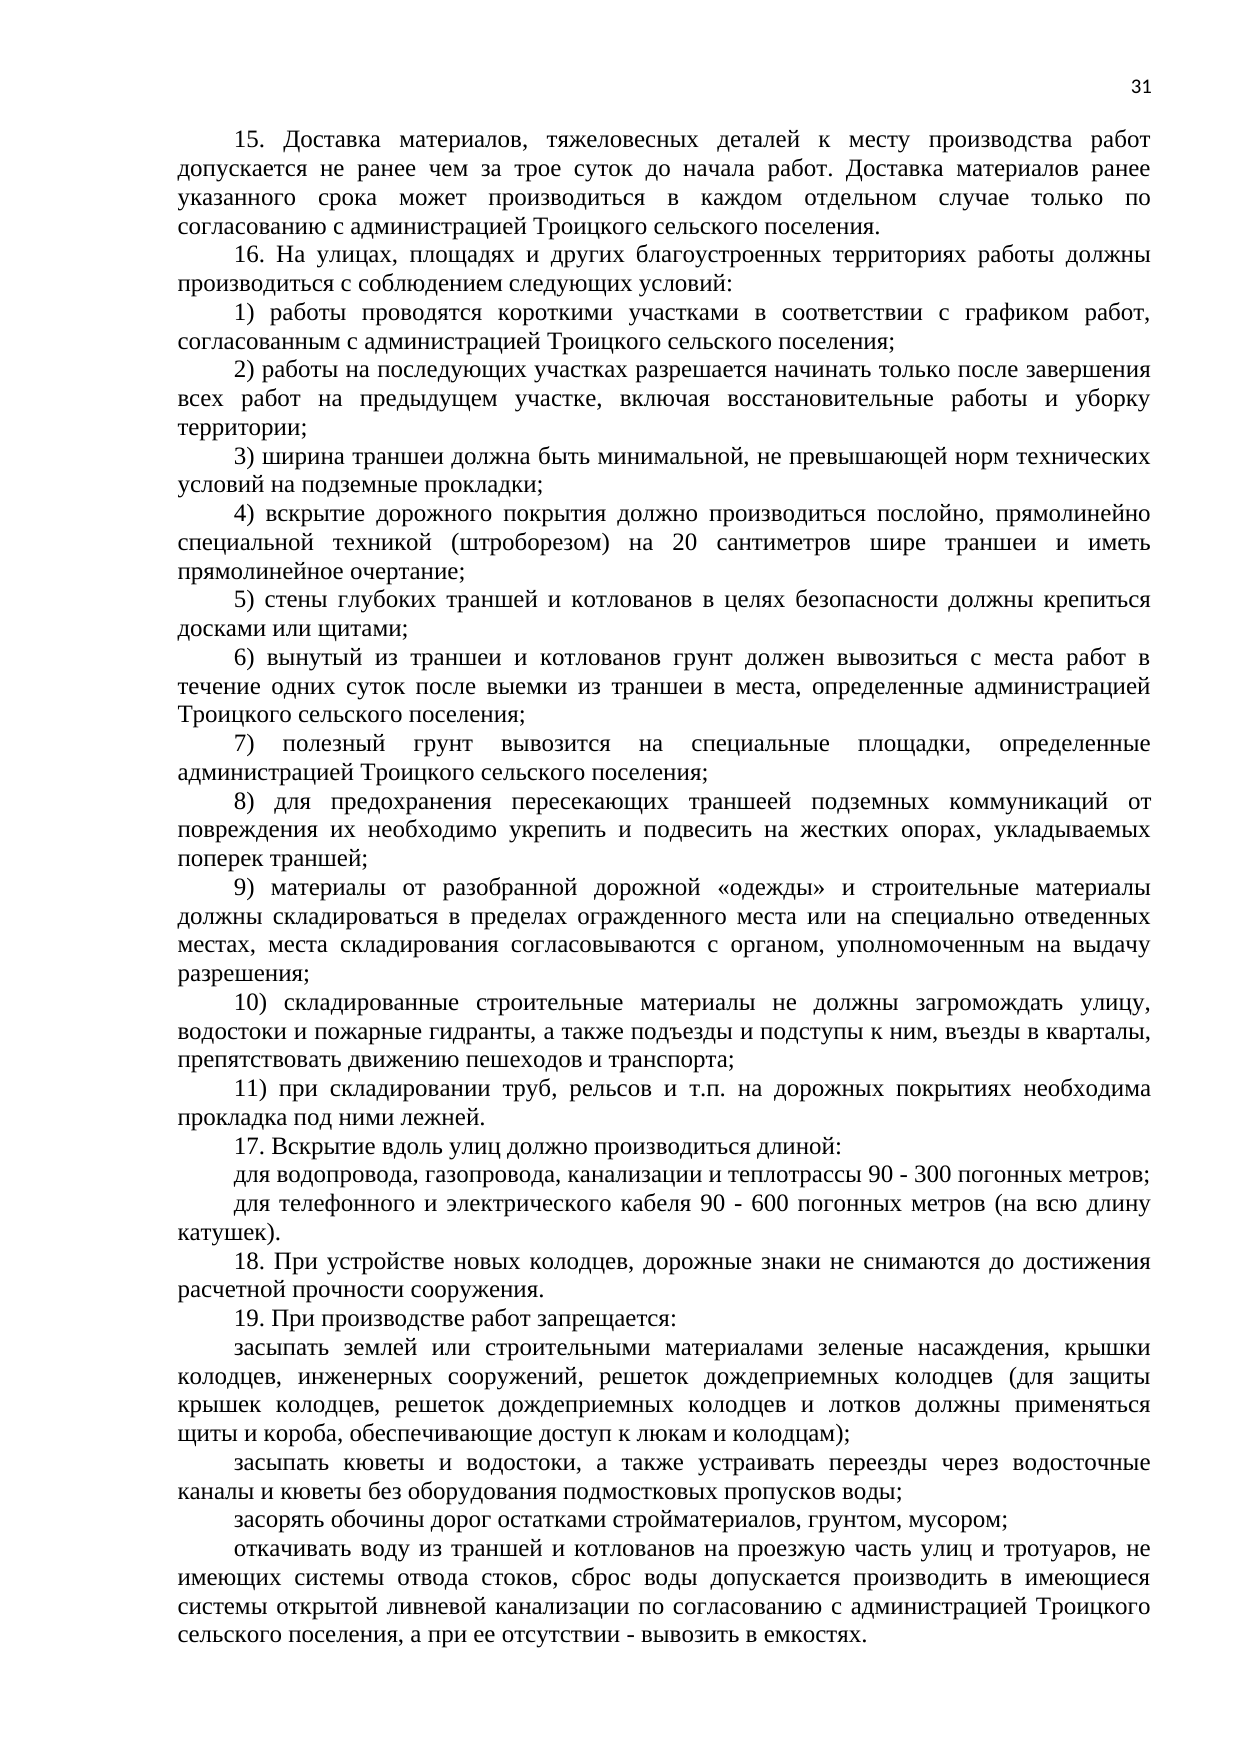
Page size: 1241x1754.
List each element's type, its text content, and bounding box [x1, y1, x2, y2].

text 15. Доставка материалов, тяжеловесных деталей к месту производства работ допускается не ранее чем за трое суток до начала работ. Доставка материалов ранее указанного срока может производиться в каждом отдельном случае только по согласованию с администрацией Троицкого сельского поселения. [177, 124, 1152, 239]
text для водопровода, газопровода, канализации и теплотрассы 90 - 300 погонных метров; [177, 1159, 1152, 1188]
text 16. На улицах, площадях и других благоустроенных территориях работы должны производиться с соблюдением следующих условий: [177, 239, 1152, 297]
text 17. Вскрытие вдоль улиц должно производиться длиной: [177, 1131, 1152, 1159]
text засыпать кюветы и водостоки, а также устраивать переезды через водосточные каналы и кюветы без оборудования подмостковых пропусков воды; [177, 1447, 1152, 1504]
text 6) вынутый из траншеи и котлованов грунт должен вывозиться с места работ в течение одних суток после выемки из траншеи в места, определенные администрацией Троицкого сельского поселения; [177, 642, 1152, 728]
text 11) при складировании труб, рельсов и т.п. на дорожных покрытиях необходима прокладка под ними лежней. [177, 1073, 1152, 1131]
text 8) для предохранения пересекающих траншеей подземных коммуникаций от повреждения их необходимо укрепить и подвесить на жестких опорах, укладываемых поперек траншей; [177, 786, 1152, 872]
text 5) стены глубоких траншей и котлованов в целях безопасности должны крепиться досками или щитами; [177, 584, 1152, 642]
text засыпать землей или строительными материалами зеленые насаждения, крышки колодцев, инженерных сооружений, решеток дождеприемных колодцев (для защиты крышек колодцев, решеток дождеприемных колодцев и лотков должны применяться щиты и короба, обеспечивающие доступ к люкам и колодцам); [177, 1332, 1152, 1447]
text откачивать воду из траншей и котлованов на проезжую часть улиц и тротуаров, не имеющих системы отвода стоков, сброс воды допускается производить в имеющиеся системы открытой ливневой канализации по согласованию с администрацией Троицкого сельского поселения, а при ее отсутствии - вывозить в емкостях. [177, 1533, 1152, 1648]
text 2) работы на последующих участках разрешается начинать только после завершения всех работ на предыдущем участке, включая восстановительные работы и уборку территории; [177, 354, 1152, 441]
text 10) складированные строительные материалы не должны загромождать улицу, водостоки и пожарные гидранты, а также подъезды и подступы к ним, въезды в кварталы, препятствовать движению пешеходов и транспорта; [177, 987, 1152, 1073]
text для телефонного и электрического кабеля 90 - 600 погонных метров (на всю длину катушек). [177, 1188, 1152, 1246]
text 1) работы проводятся короткими участками в соответствии с графиком работ, согласованным с администрацией Троицкого сельского поселения; [177, 297, 1152, 354]
text 4) вскрытие дорожного покрытия должно производиться послойно, прямолинейно специальной техникой (штроборезом) на 20 сантиметров шире траншеи и иметь прямолинейное очертание; [177, 498, 1152, 584]
text 7) полезный грунт вывозится на специальные площадки, определенные администрацией Троицкого сельского поселения; [177, 728, 1152, 786]
text 18. При устройстве новых колодцев, дорожные знаки не снимаются до достижения расчетной прочности сооружения. [177, 1246, 1152, 1303]
text 9) материалы от разобранной дорожной «одежды» и строительные материалы должны складироваться в пределах огражденного места или на специально отведенных местах, места складирования согласовываются с органом, уполномоченным на выдачу разрешения; [177, 872, 1152, 987]
text засорять обочины дорог остатками стройматериалов, грунтом, мусором; [177, 1504, 1152, 1533]
text 3) ширина траншеи должна быть минимальной, не превышающей норм технических условий на подземные прокладки; [177, 441, 1152, 498]
text 19. При производстве работ запрещается: [177, 1303, 1152, 1332]
